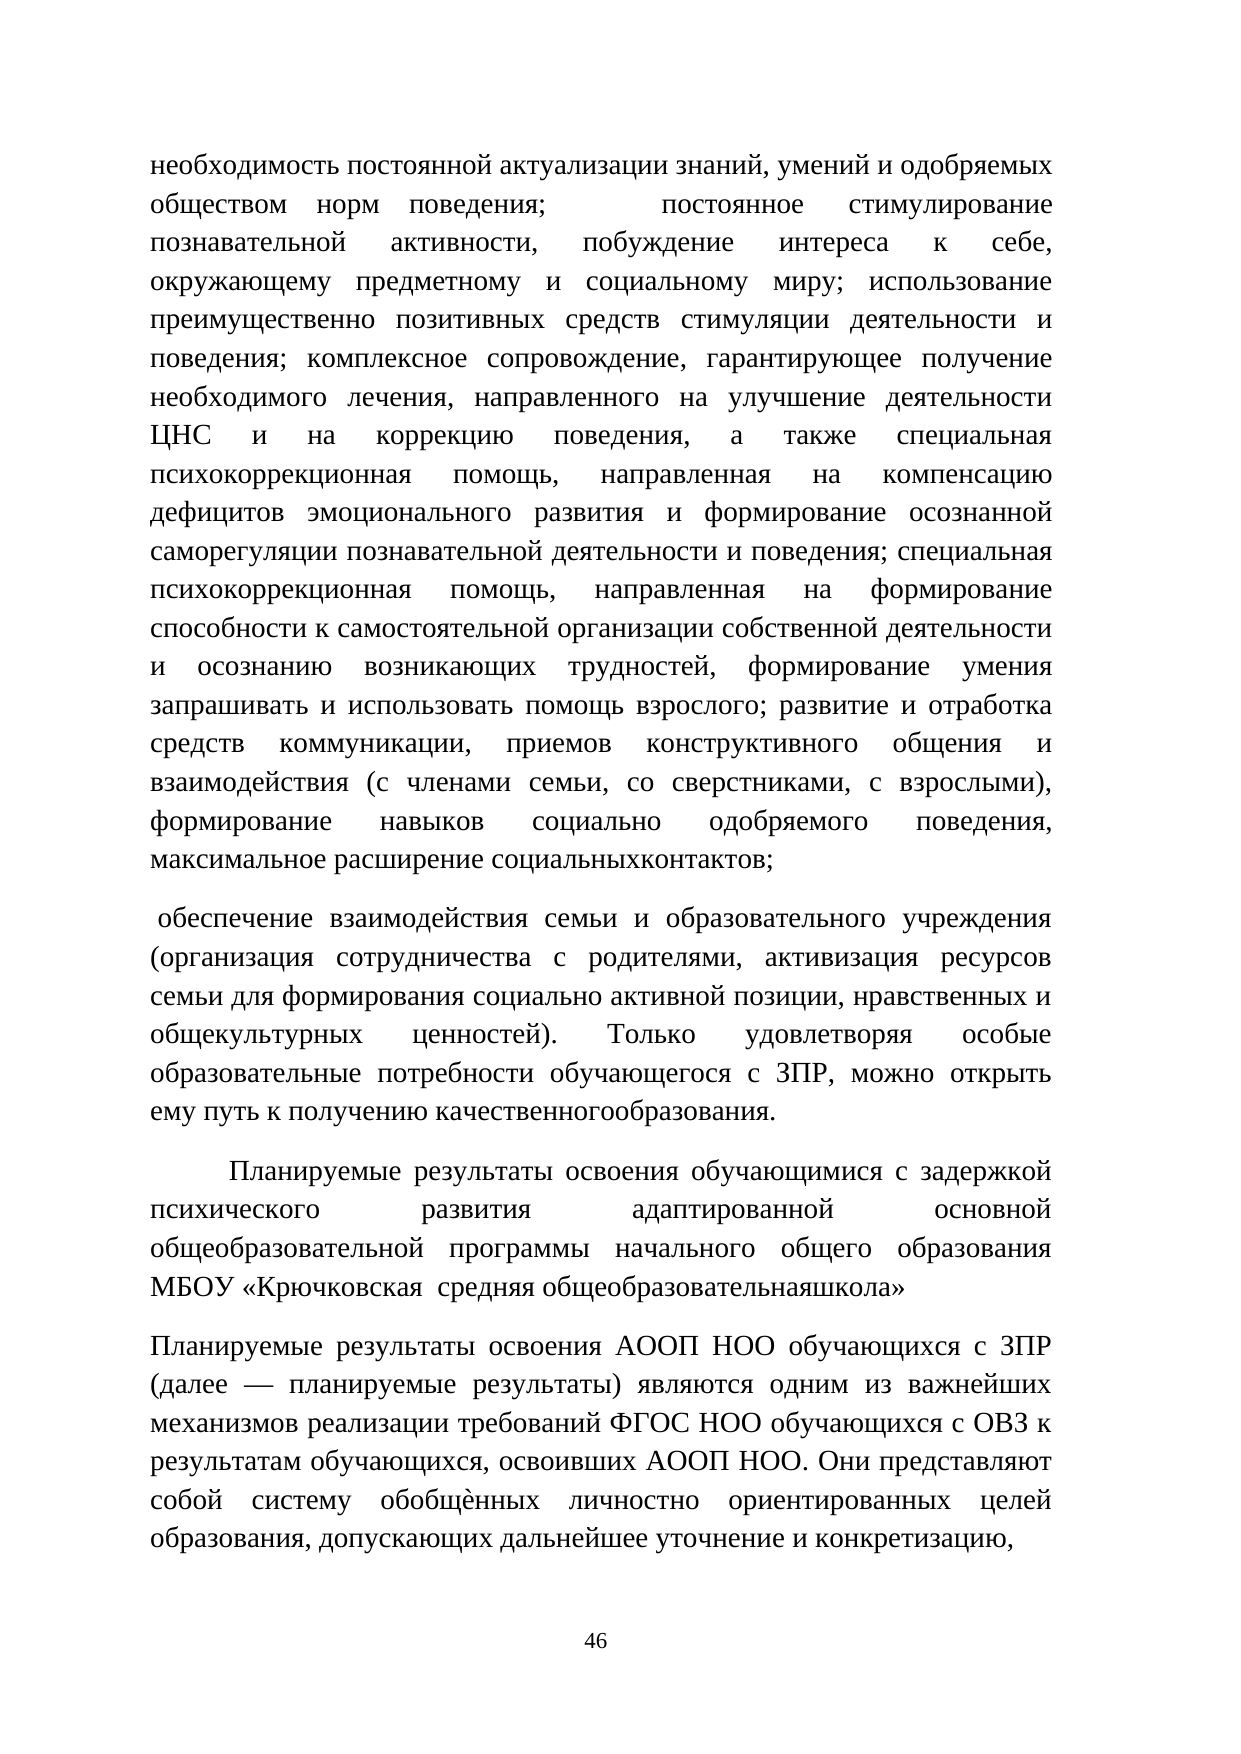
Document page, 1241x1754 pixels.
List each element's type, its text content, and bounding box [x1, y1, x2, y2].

text Планируемые результаты освоения АООП НОО обучающихся с ЗПР (далее — планируемые результаты) являются одним из важнейших механизмов реализации требований ФГОС НОО обучающихся с ОВЗ к результатам обучающихся, освоивших АООП НОО. Они представляют собой систему обобщѐнных личностно ориентированных целей образования, допускающих дальнейшее уточнение и конкретизацию, [150, 1328, 1052, 1554]
list Планируемые результаты освоения обучающимися с задержкой психического развития адаптированной основной общеобразовательной программы начального общего образования МБОУ «Крючковская средняя общеобразовательнаяшкола» [150, 1153, 1052, 1302]
text необходимость постоянной актуализации знаний, умений и одобряемых обществом норм поведения; постоянное стимулирование познавательной активности, побуждение интереса к себе, окружающему предметному и социальному миру; использование преимущественно позитивных средств стимуляции деятельности и поведения; комплексное сопровождение, гарантирующее получение необходимого лечения, направленного на улучшение деятельности ЦНС и на коррекцию поведения, а также специальная психокоррекционная помощь, направленная на компенсацию дефицитов эмоционального развития и формирование осознанной саморегуляции познавательной деятельности и поведения; специальная психокоррекционная помощь, направленная на формирование способности к самостоятельной организации собственной деятельности и осознанию возникающих трудностей, формирование умения запрашивать и использовать помощь взрослого; развитие и отработка средств коммуникации, приемов конструктивного общения и взаимодействия (с членами семьи, со сверстниками, с взрослыми), формирование навыков социально одобряемого поведения, максимальное расширение социальныхконтактов; [150, 147, 1053, 875]
text обеспечение взаимодействия семьи и образовательного учреждения (организация сотрудничества с родителями, активизация ресурсов семьи для формирования социально активной позиции, нравственных и общекультурных ценностей). Только удовлетворяя особые образовательные потребности обучающегося с ЗПР, можно открыть ему путь к получению качественногообразования. [150, 901, 1052, 1127]
